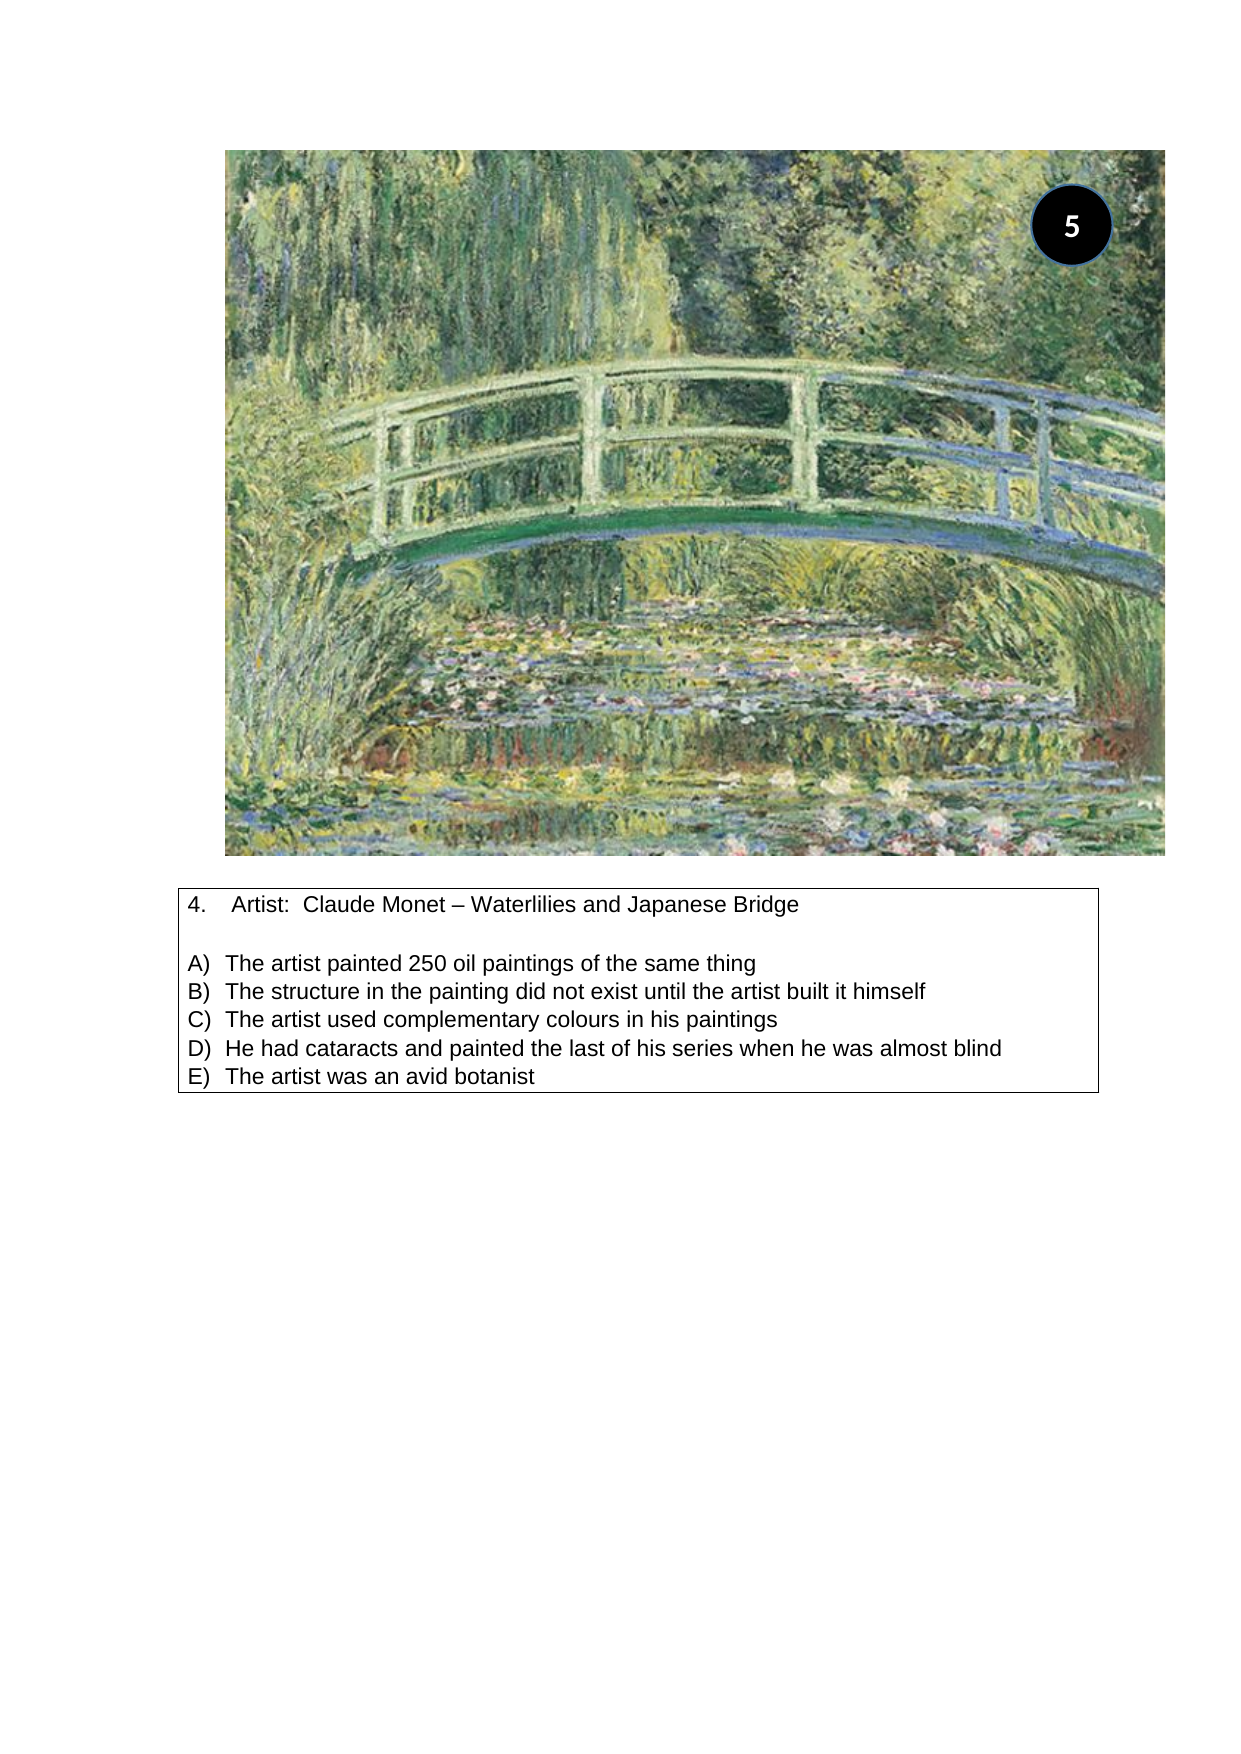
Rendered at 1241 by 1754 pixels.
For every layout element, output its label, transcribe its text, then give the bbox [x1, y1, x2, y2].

list The artist painted 250 oil paintings of the same thing [179, 946, 1098, 975]
list The artist was an avid botanist [179, 1060, 1098, 1092]
picture [225, 150, 1166, 856]
list He had cataracts and painted the last of his series when he was almost blind [179, 1032, 1098, 1060]
list The structure in the painting did not exist until the artist built it himself [179, 975, 1098, 1003]
list The artist used complementary colours in his paintings [179, 1003, 1098, 1032]
list Artist: Claude Monet – Waterlilies and Japanese Bridge [179, 889, 1098, 946]
